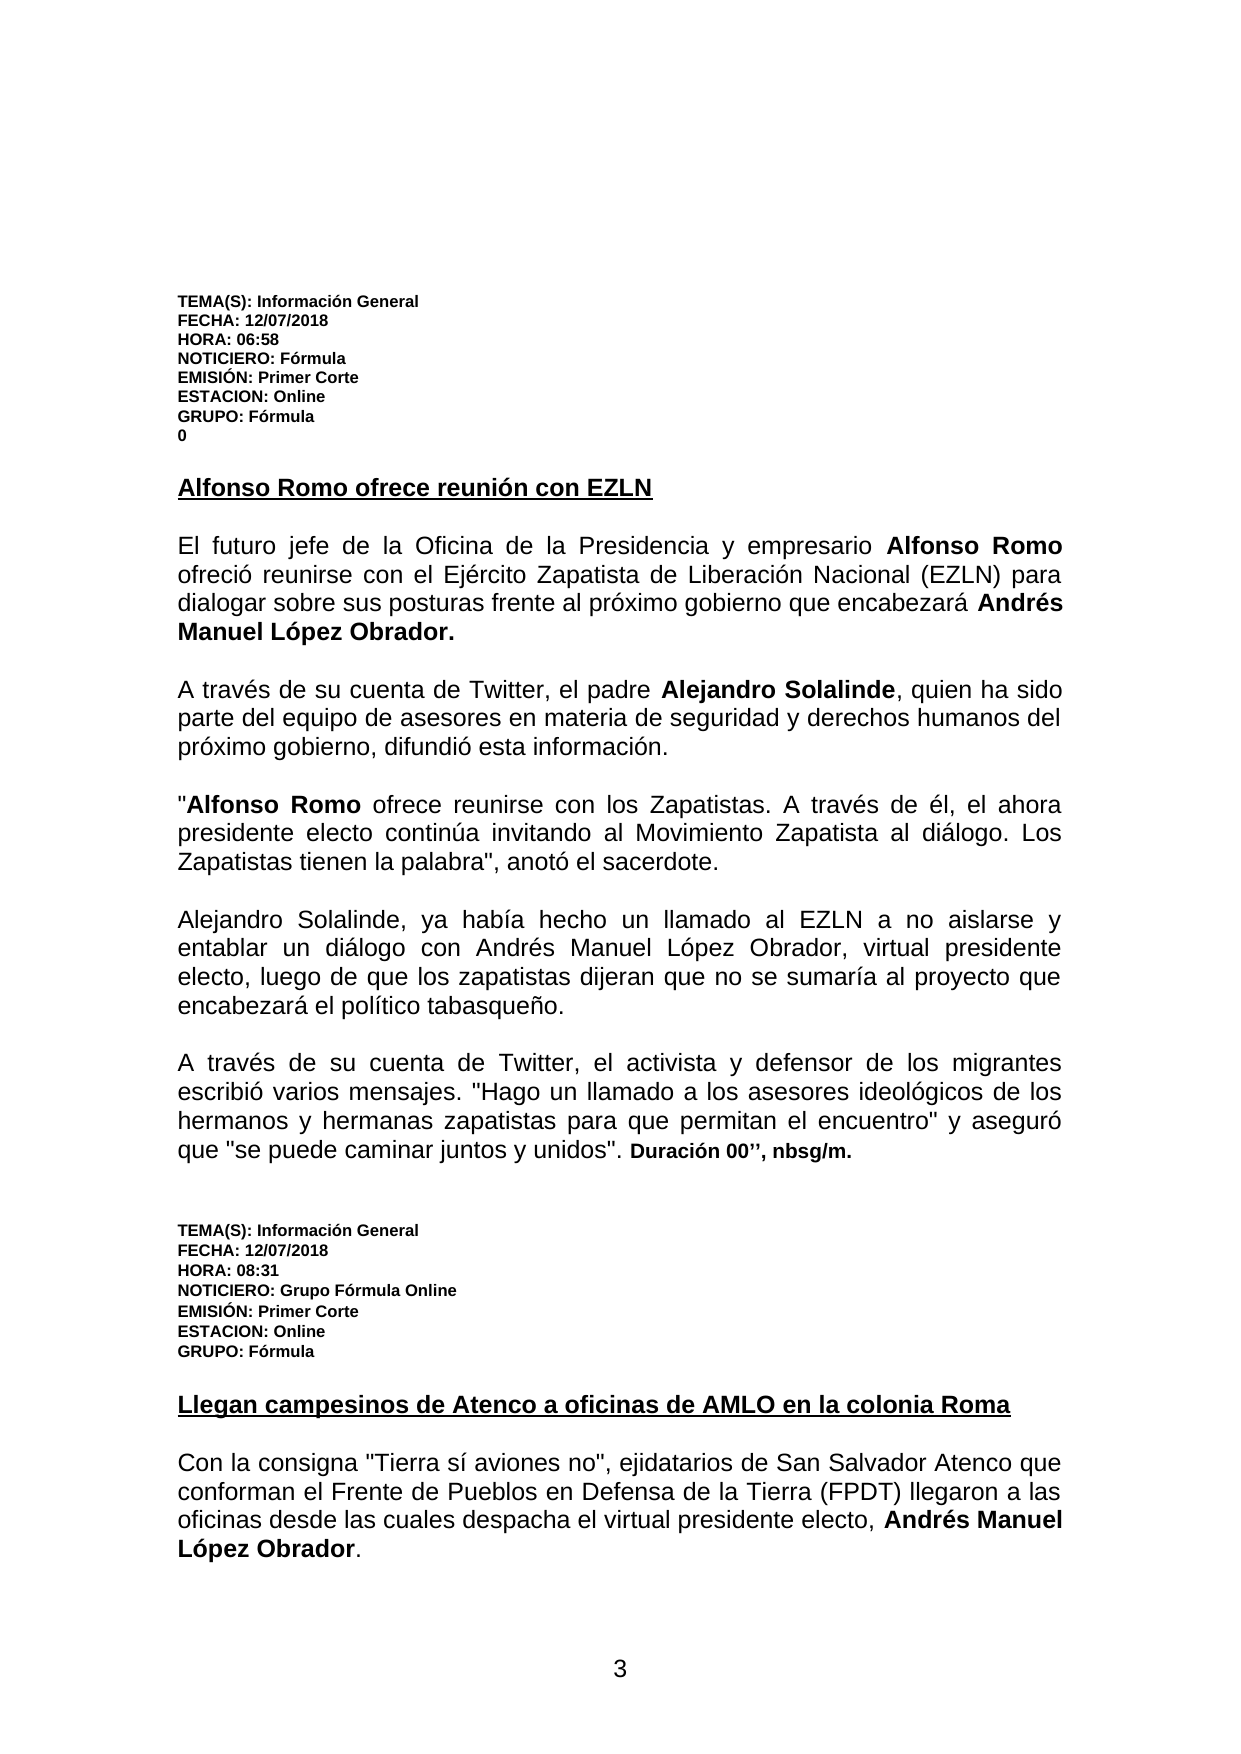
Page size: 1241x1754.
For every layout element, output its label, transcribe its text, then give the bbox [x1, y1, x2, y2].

text "Alfonso Romo ofrece reunirse con los Zapatistas. A través de él, el ahora presidente electo continúa invitando al Movimiento Zapatista al diálogo. Los Zapatistas tienen la palabra", anotó el sacerdote. [177, 790, 1063, 876]
text FECHA: 12/07/2018 [177, 311, 1063, 330]
text A través de su cuenta de Twitter, el padre Alejandro Solalinde, quien ha sido parte del equipo de asesores en materia de seguridad y derechos humanos del próximo gobierno, difundió esta información. [177, 675, 1063, 761]
text El futuro jefe de la Oficina de la Presidencia y empresario Alfonso Romo ofreció reunirse con el Ejército Zapatista de Liberación Nacional (EZLN) para dialogar sobre sus posturas frente al próximo gobierno que encabezará Andrés Manuel López Obrador. [177, 531, 1063, 646]
text Alfonso Romo ofrece reunión con EZLN [177, 473, 1063, 502]
text Alejandro Solalinde, ya había hecho un llamado al EZLN a no aislarse y entablar un diálogo con Andrés Manuel López Obrador, virtual presidente electo, luego de que los zapatistas dijeran que no se sumaría al proyecto que encabezará el político tabasqueño. [177, 905, 1063, 1020]
text A través de su cuenta de Twitter, el activista y defensor de los migrantes escribió varios mensajes. "Hago un llamado a los asesores ideológicos de los hermanos y hermanas zapatistas para que permitan el encuentro" y aseguró que "se puede caminar juntos y unidos". Duración 00’’, nbsg/m. [177, 1048, 1063, 1163]
text HORA: 08:31 [177, 1261, 1063, 1280]
text 0 [177, 426, 1063, 445]
text TEMA(S): Información General [177, 1221, 1063, 1240]
text Llegan campesinos de Atenco a oficinas de AMLO en la colonia Roma [177, 1390, 1063, 1419]
text TEMA(S): Información General [177, 291, 1063, 311]
text GRUPO: Fórmula [177, 406, 1063, 426]
text ESTACION: Online [177, 1321, 1063, 1341]
text ESTACION: Online [177, 387, 1063, 406]
text HORA: 06:58 [177, 330, 1063, 349]
text FECHA: 12/07/2018 [177, 1241, 1063, 1260]
text EMISIÓN: Primer Corte [177, 368, 1063, 387]
text NOTICIERO: Grupo Fórmula Online [177, 1281, 1063, 1300]
text Con la consigna "Tierra sí aviones no", ejidatarios de San Salvador Atenco que conforman el Frente de Pueblos en Defensa de la Tierra (FPDT) llegaron a las oficinas desde las cuales despacha el virtual presidente electo, Andrés Manuel López Obrador. [177, 1448, 1063, 1563]
text NOTICIERO: Fórmula [177, 349, 1063, 368]
text EMISIÓN: Primer Corte [177, 1301, 1063, 1321]
text GRUPO: Fórmula [177, 1342, 1063, 1361]
